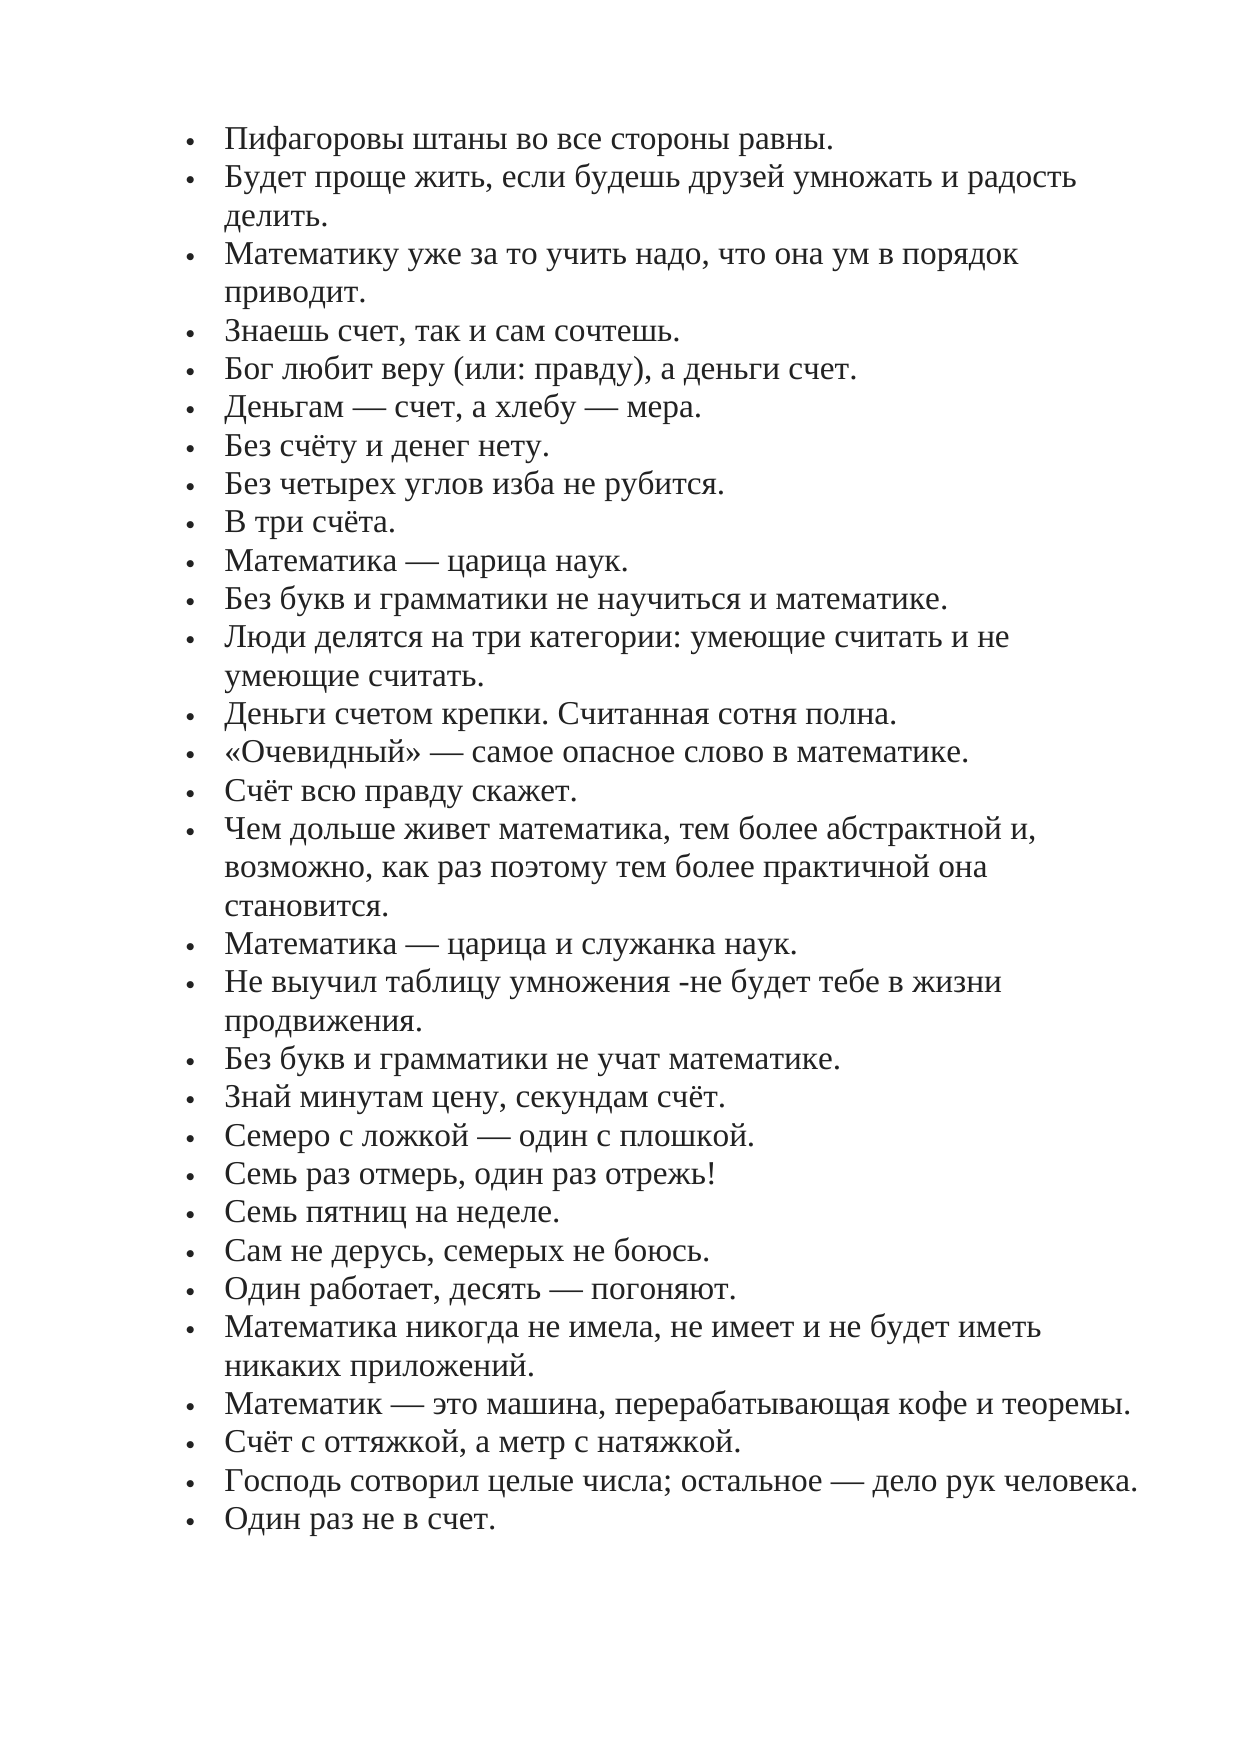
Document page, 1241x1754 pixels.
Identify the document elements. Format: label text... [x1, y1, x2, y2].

list Математик — это машина, перерабатывающая кофе и теоремы. [187, 1383, 1152, 1421]
list Знай минутам цену, секундам счёт. [187, 1076, 1152, 1115]
list Люди делятся на три категории: умеющие считать и не умеющие считать. [187, 616, 1152, 693]
list Математика — царица и служанка наук. [187, 923, 1152, 961]
list Математику уже за то учить надо, что она ум в порядок приводит. [187, 233, 1152, 310]
list В три счёта. [187, 501, 1152, 540]
list Пифагоровы штаны во все стороны равны. [187, 118, 1152, 156]
list Сам не дерусь, семерых не боюсь. [187, 1230, 1152, 1268]
list Семь пятниц на неделе. [187, 1191, 1152, 1230]
list Чем дольше живет математика, тем более абстрактной и, возможно, как раз поэтому тем более практичной она становится. [187, 808, 1152, 923]
list Без четырех углов изба не рубится. [187, 463, 1152, 501]
list Один работает, десять — погоняют. [187, 1268, 1152, 1306]
list Деньги счетом крепки. Считанная сотня полна. [187, 693, 1152, 731]
list Без букв и грамматики не учат математике. [187, 1038, 1152, 1076]
list Будет проще жить, если будешь друзей умножать и радость делить. [187, 156, 1152, 233]
list Математика — царица наук. [187, 540, 1152, 578]
list Господь сотворил целые числа; остальное — дело рук человека. [187, 1460, 1152, 1498]
list Деньгам — счет, а хлебу — мера. [187, 386, 1152, 425]
list «Очевидный» — самое опасное слово в математике. [187, 731, 1152, 770]
list Семь раз отмерь, один раз отрежь! [187, 1153, 1152, 1191]
list Без счёту и денег нету. [187, 425, 1152, 463]
list Бог любит веру (или: правду), а деньги счет. [187, 348, 1152, 386]
list Без букв и грамматики не научиться и математике. [187, 578, 1152, 616]
list Семеро с ложкой — один с плошкой. [187, 1115, 1152, 1153]
list Математика никогда не имела, не имеет и не будет иметь никаких приложений. [187, 1306, 1152, 1383]
list Знаешь счет, так и сам сочтешь. [187, 310, 1152, 348]
list Один раз не в счет. [187, 1498, 1152, 1536]
list Счёт с оттяжкой, а метр с натяжкой. [187, 1421, 1152, 1460]
list Не выучил таблицу умножения -не будет тебе в жизни продвижения. [187, 961, 1152, 1038]
list Счёт всю правду скажет. [187, 770, 1152, 808]
